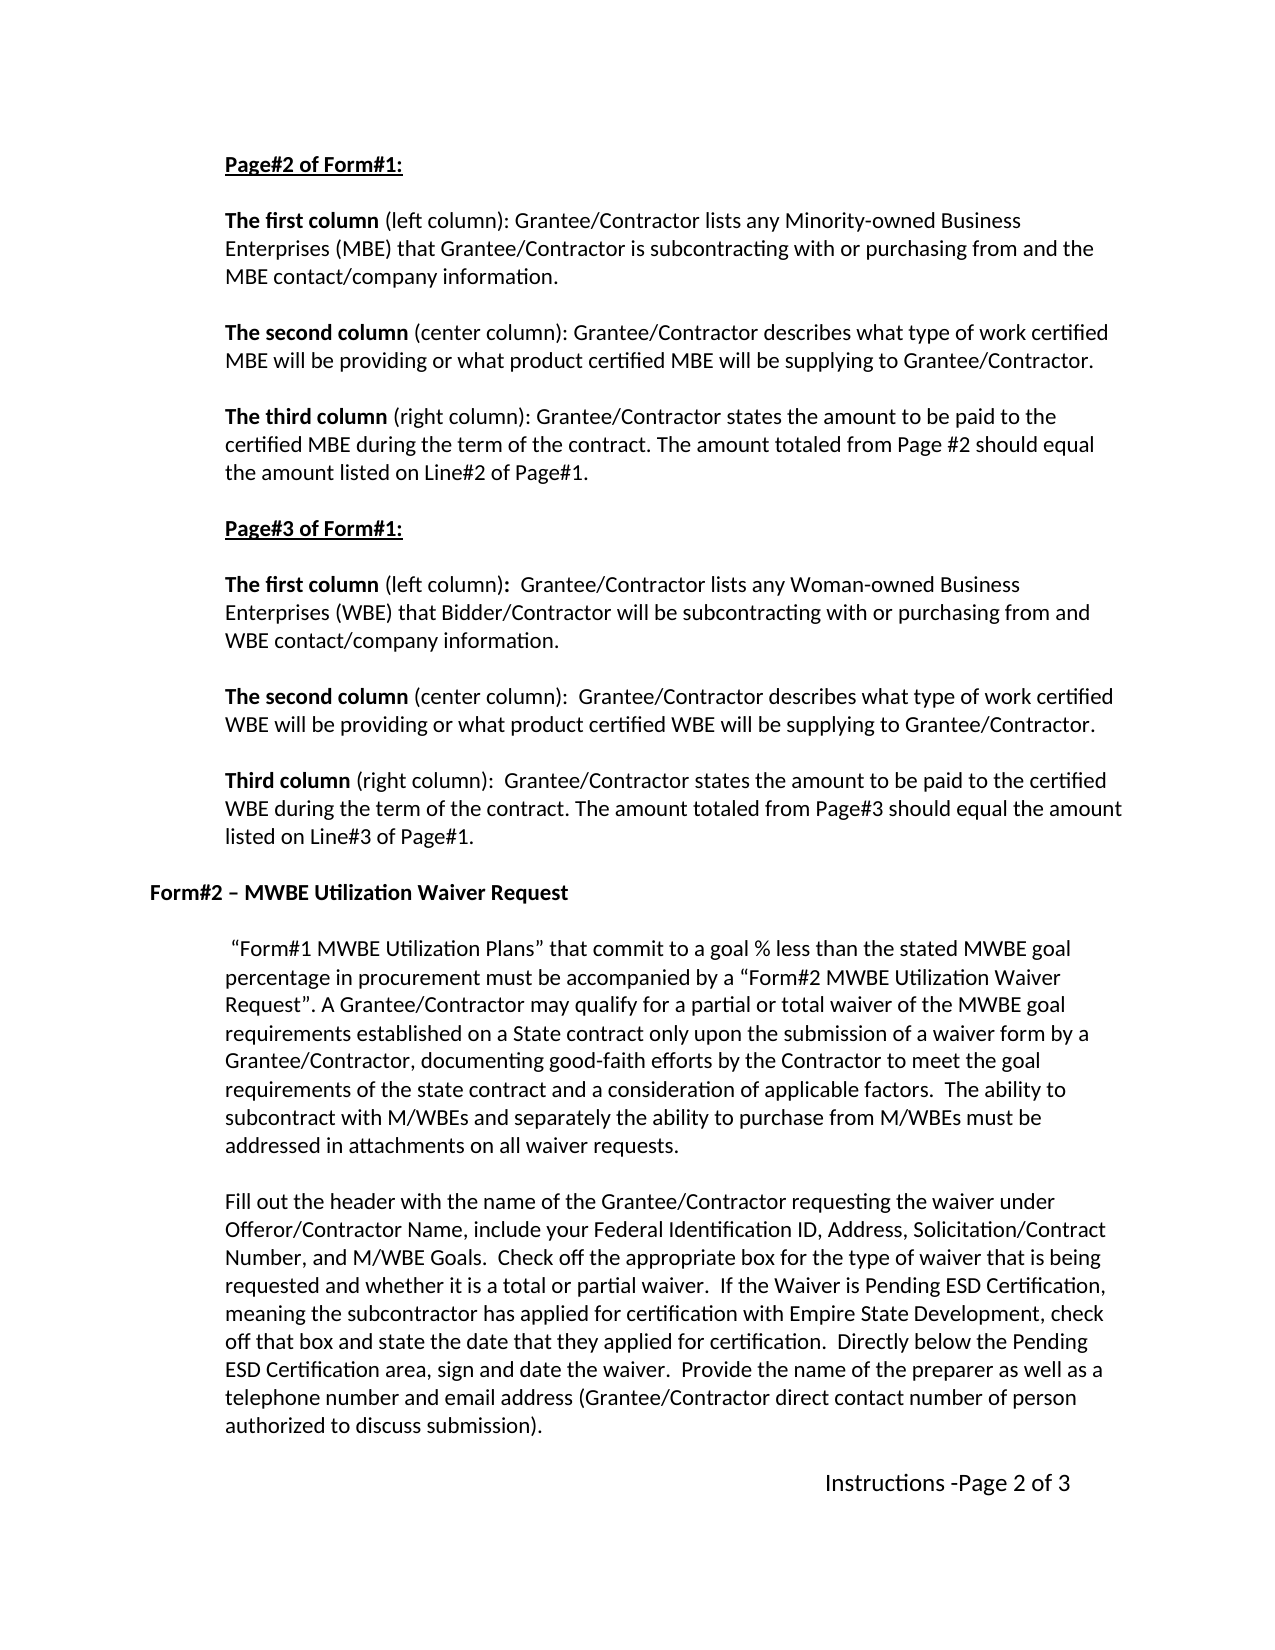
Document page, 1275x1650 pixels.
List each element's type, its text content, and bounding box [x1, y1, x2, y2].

text Instructions -Page 2 of 3 [225, 1467, 1125, 1497]
text Third column (right column): Grantee/Contractor states the amount to be paid to the certified WBE during the term of the contract. The amount totaled from Page#3 should equal the amount listed on Line#3 of Page#1. [225, 766, 1125, 851]
text The first column (left column): Grantee/Contractor lists any Minority-owned Business Enterprises (MBE) that Grantee/Contractor is subcontracting with or purchasing from and the MBE contact/company information. [225, 206, 1125, 290]
text “Form#1 MWBE Utilization Plans” that commit to a goal % less than the stated MWBE goal percentage in procurement must be accompanied by a “Form#2 MWBE Utilization Waiver Request”. A Grantee/Contractor may qualify for a partial or total waiver of the MWBE goal requirements established on a State contract only upon the submission of a waiver form by a Grantee/Contractor, documenting good-faith efforts by the Contractor to meet the goal requirements of the state contract and a consideration of applicable factors. The ability to subcontract with M/WBEs and separately the ability to purchase from M/WBEs must be addressed in attachments on all waiver requests. [225, 934, 1125, 1159]
text Fill out the header with the name of the Grantee/Contractor requesting the waiver under Offeror/Contractor Name, include your Federal Identification ID, Address, Solicitation/Contract Number, and M/WBE Goals. Check off the appropriate box for the type of waiver that is being requested and whether it is a total or partial waiver. If the Waiver is Pending ESD Certification, meaning the subcontractor has applied for certification with Empire State Development, check off that box and state the date that they applied for certification. Directly below the Pending ESD Certification area, sign and date the waiver. Provide the name of the preparer as well as a telephone number and email address (Grantee/Contractor direct contact number of person authorized to discuss submission). [225, 1187, 1125, 1439]
text Page#2 of Form#1: [225, 150, 1125, 178]
text The third column (right column): Grantee/Contractor states the amount to be paid to the certified MBE during the term of the contract. The amount totaled from Page #2 should equal the amount listed on Line#2 of Page#1. [225, 402, 1125, 486]
text The second column (center column): Grantee/Contractor describes what type of work certified MBE will be providing or what product certified MBE will be supplying to Grantee/Contractor. [225, 318, 1125, 374]
text Form#2 – MWBE Utilization Waiver Request [150, 878, 1125, 907]
text The second column (center column): Grantee/Contractor describes what type of work certified WBE will be providing or what product certified WBE will be supplying to Grantee/Contractor. [225, 682, 1125, 738]
text The first column (left column): Grantee/Contractor lists any Woman-owned Business Enterprises (WBE) that Bidder/Contractor will be subcontracting with or purchasing from and WBE contact/company information. [225, 570, 1125, 654]
text Page#3 of Form#1: [225, 514, 1125, 542]
